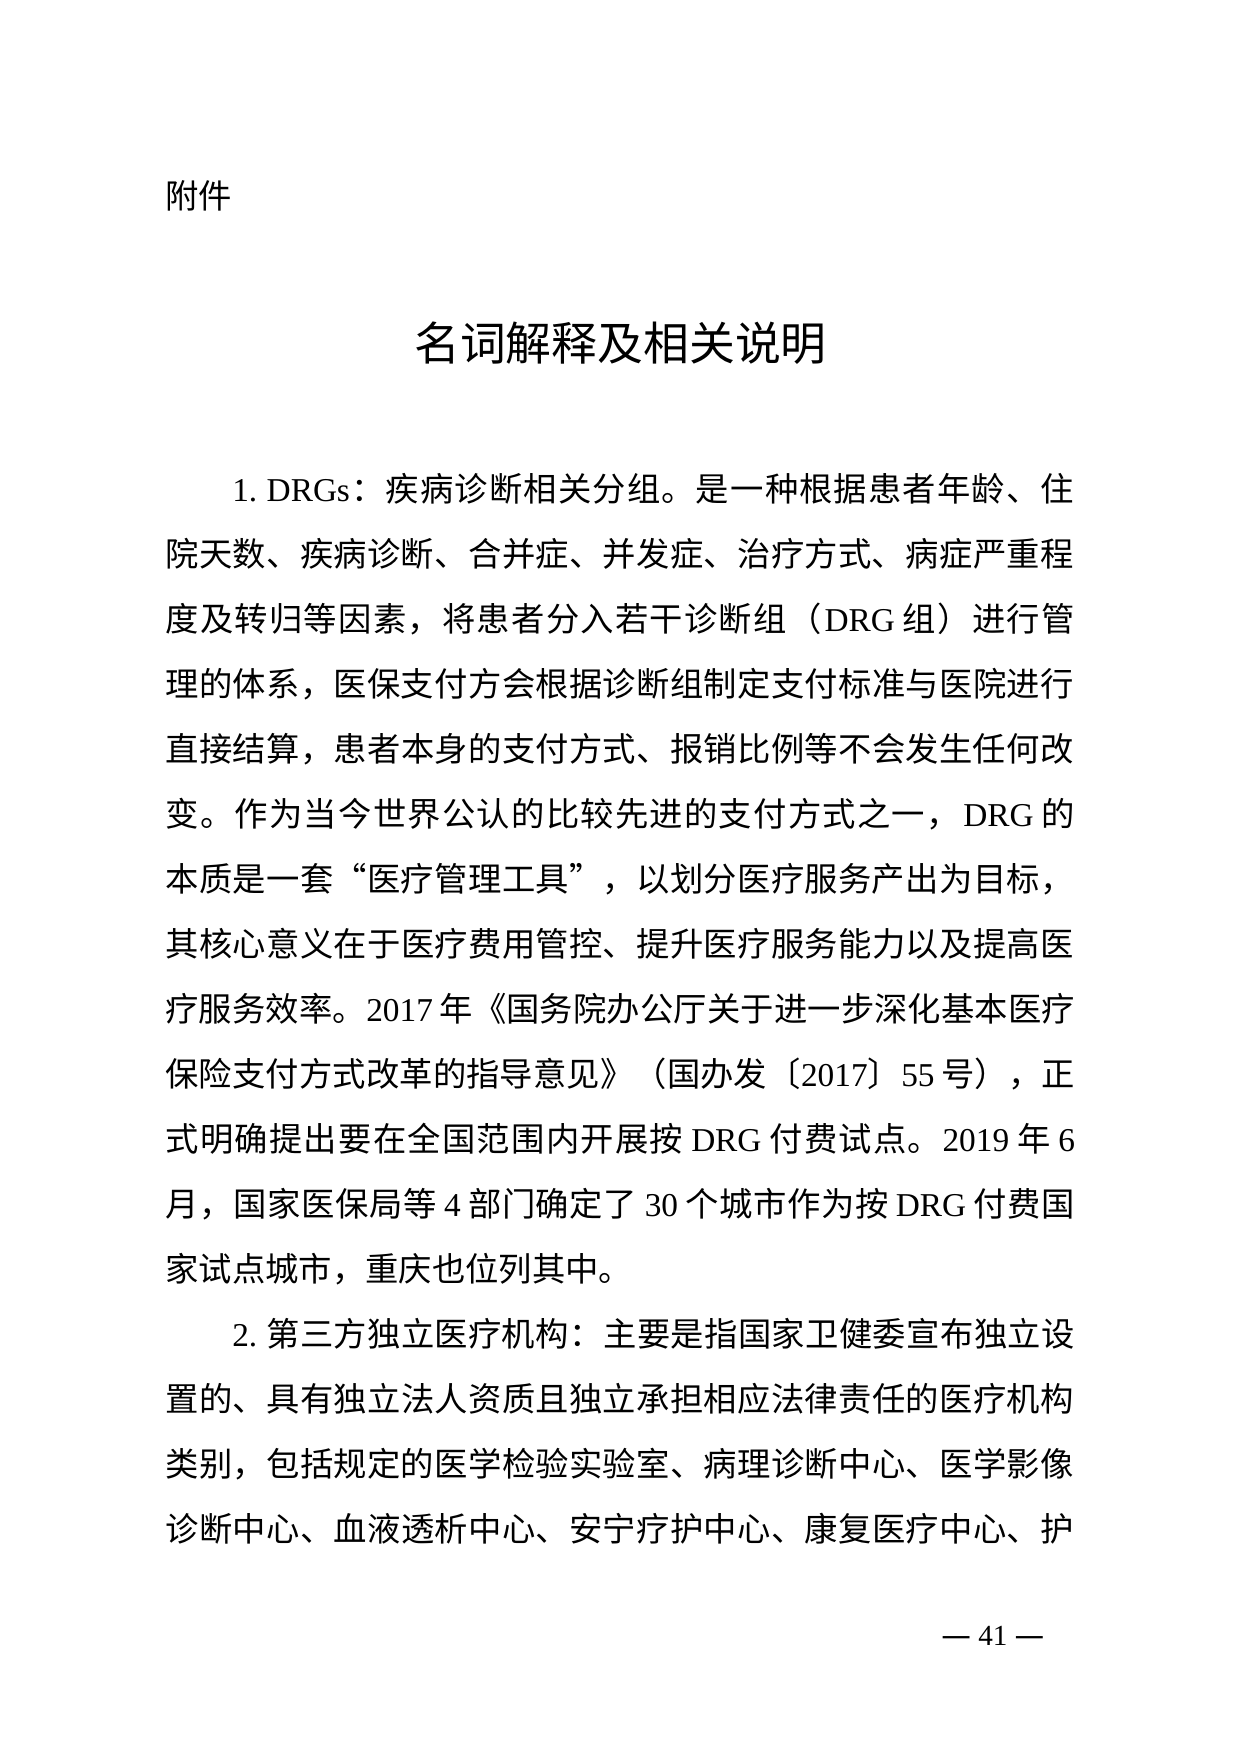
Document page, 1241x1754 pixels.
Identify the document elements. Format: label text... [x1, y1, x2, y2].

text 附件 [165, 162, 1075, 227]
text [165, 1299, 1075, 1559]
text 名词解释及相关说明 [165, 292, 1075, 389]
text 1. DRGs：疾病诊断相关分组。是一种根据患者年龄、住院天数、疾病诊断、合并症、并发症、治疗方式、病症严重程度及转归等因素，将患者分入若干诊断组（DRG组）进行管理的体系，医保支付方会根据诊断组制定支付标准与医院进行直接结算，患者本身的支付方式、报销比例等不会发生任何改变。作为当今世界公认的比较先进的支付方式之一，DRG的本质是一套“医疗管理工具”，以划分医疗服务产出为目标， 其核心意义在于医疗费用管控、提升医疗服务能力以及提高医疗服务效率。2017年《国务院办公厅关于进一步深化基本医疗保险支付方式改革的指导意见》（国办发〔2017〕55号），正式明确提出要在全国范围内开展按DRG付费试点。2019年6月，国家医保局等4部门确定了30个城市作为按DRG付费国家试点城市，重庆也位列其中。 [165, 454, 1075, 1299]
